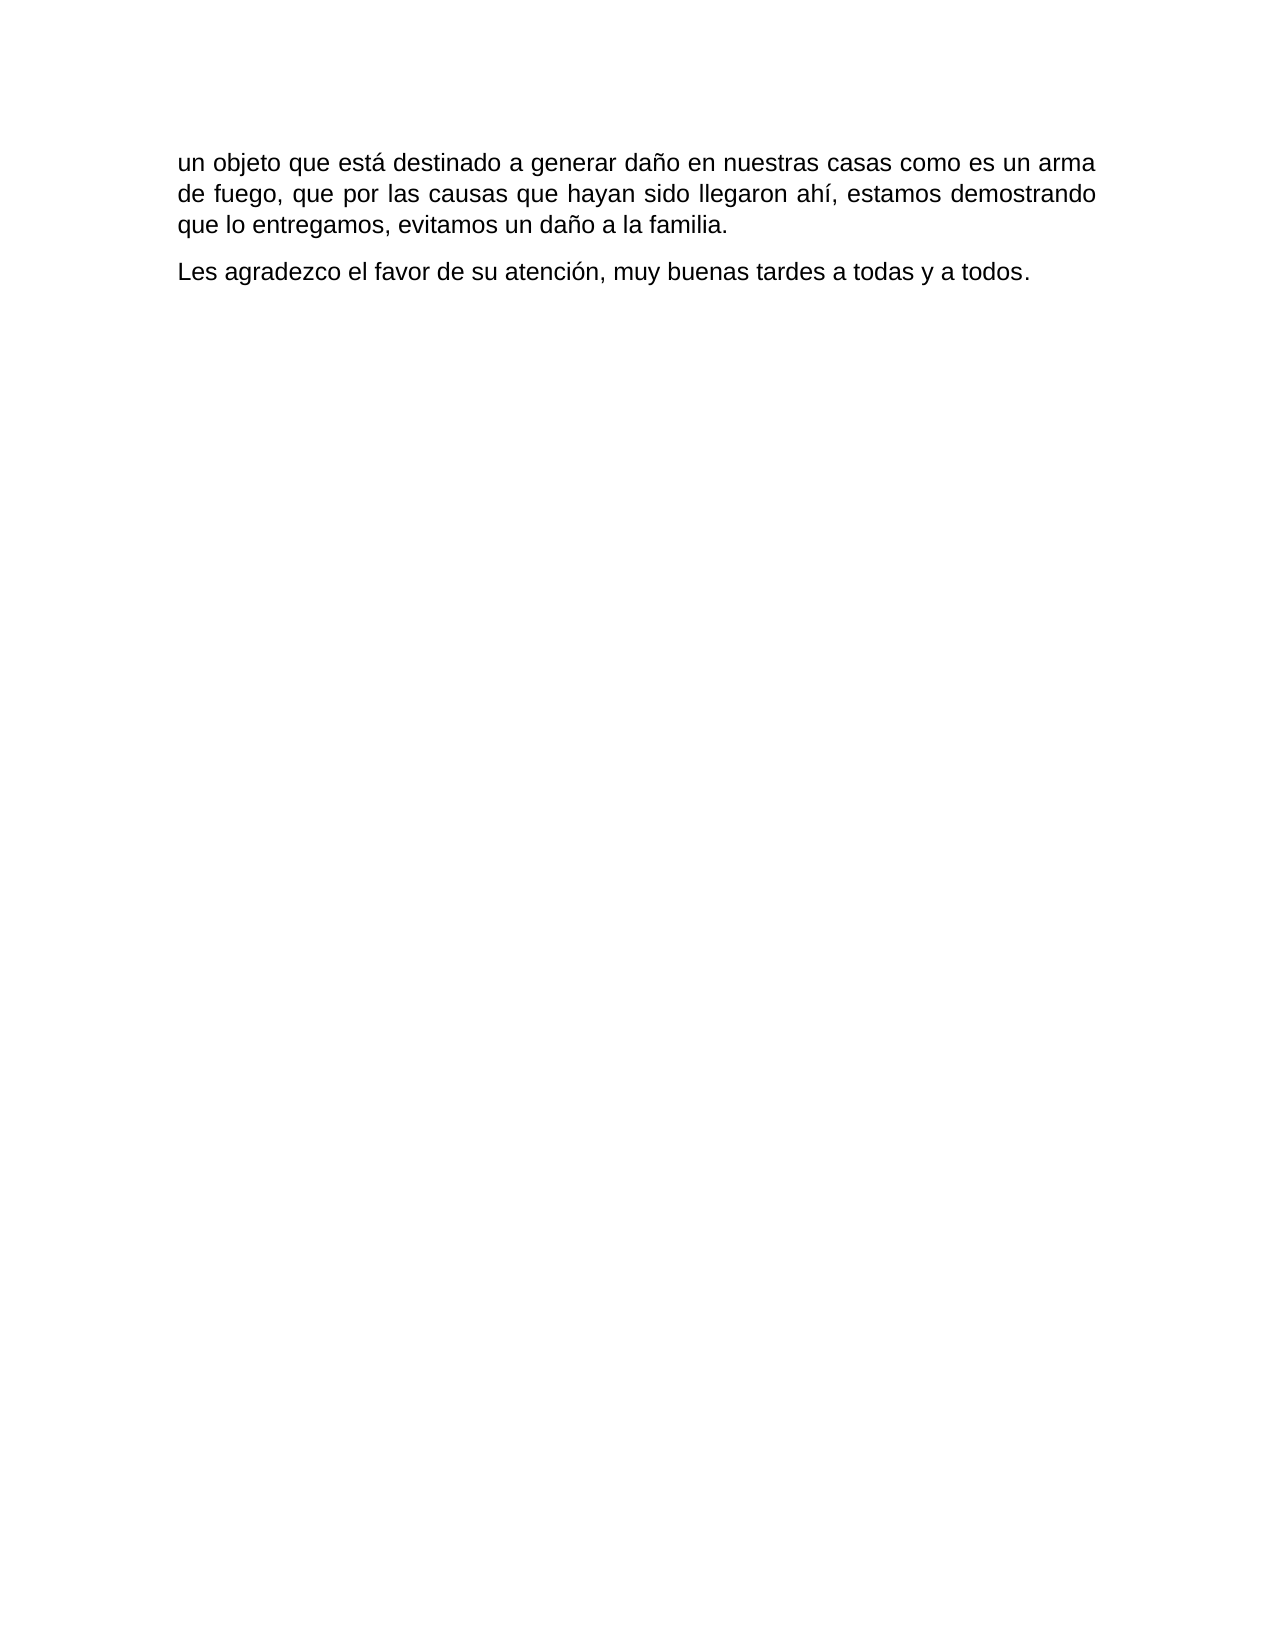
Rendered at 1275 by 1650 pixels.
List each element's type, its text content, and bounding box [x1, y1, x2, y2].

text Les agradezco el favor de su atención, muy buenas tardes a todas y a todos. [177, 257, 1098, 286]
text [177, 148, 1098, 238]
